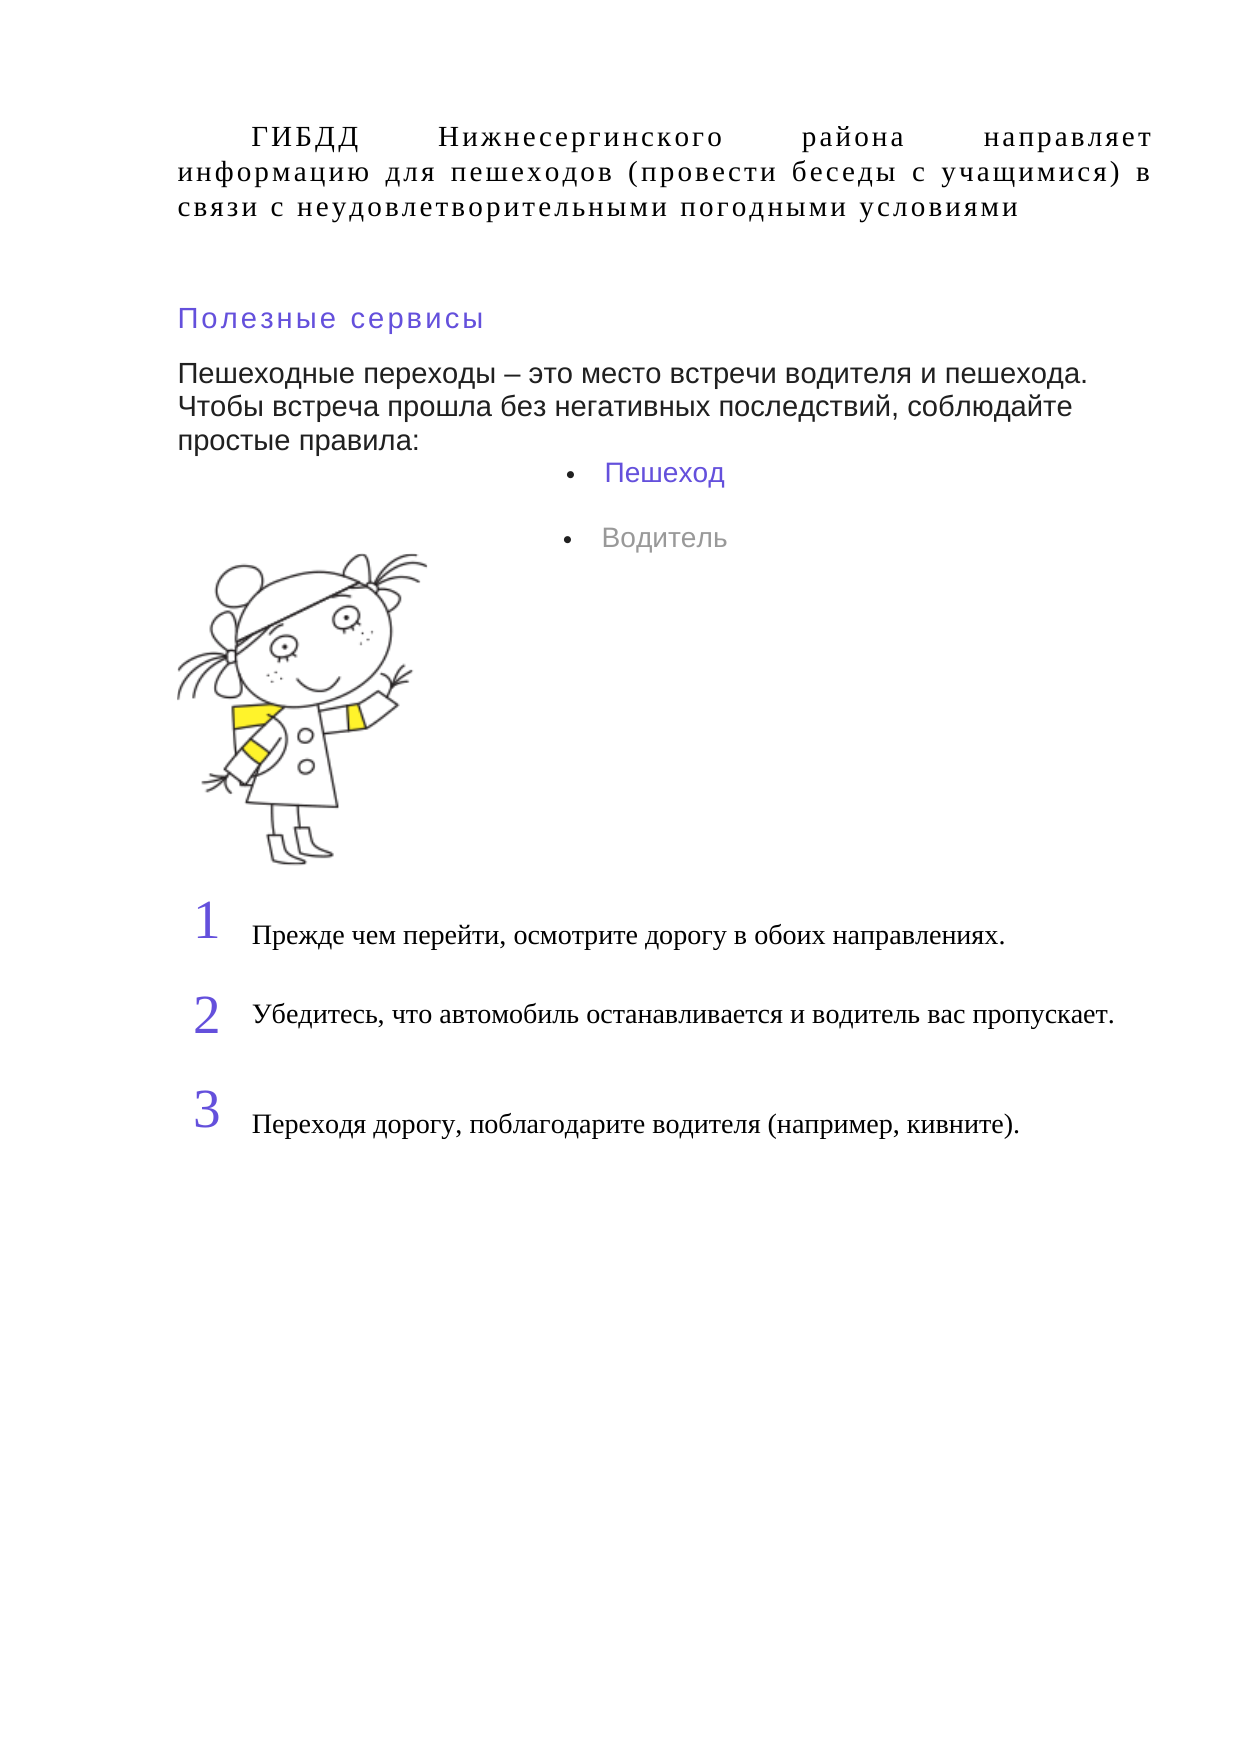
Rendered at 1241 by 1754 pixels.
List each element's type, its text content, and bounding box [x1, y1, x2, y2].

text Пешеходные переходы – это место встречи водителя и пешехода. Чтобы встреча прошла без негативных последствий, соблюдайте простые правила: [177, 356, 1152, 456]
picture [177, 553, 428, 866]
table_cell 3 [177, 1076, 252, 1171]
table_cell Убедитесь, что автомобиль останавливается и водитель вас пропускает. [252, 982, 1138, 1076]
list Водитель [171, 521, 1120, 553]
list Пешеход [171, 456, 1120, 489]
table_header Прежде чем перейти, осмотрите дорогу в обоих направлениях. [252, 887, 1138, 982]
table_cell 2 [177, 982, 252, 1076]
table_header 1 [177, 887, 252, 982]
table_cell Переходя дорогу, поблагодарите водителя (например, кивните). [252, 1076, 1138, 1171]
text ГИБДД Нижнесергинского района направляет информацию для пешеходов (провести беседы с учащимися) в связи с неудовлетворительными погодными условиями [177, 118, 1152, 223]
text Полезные сервисы [177, 300, 1152, 335]
